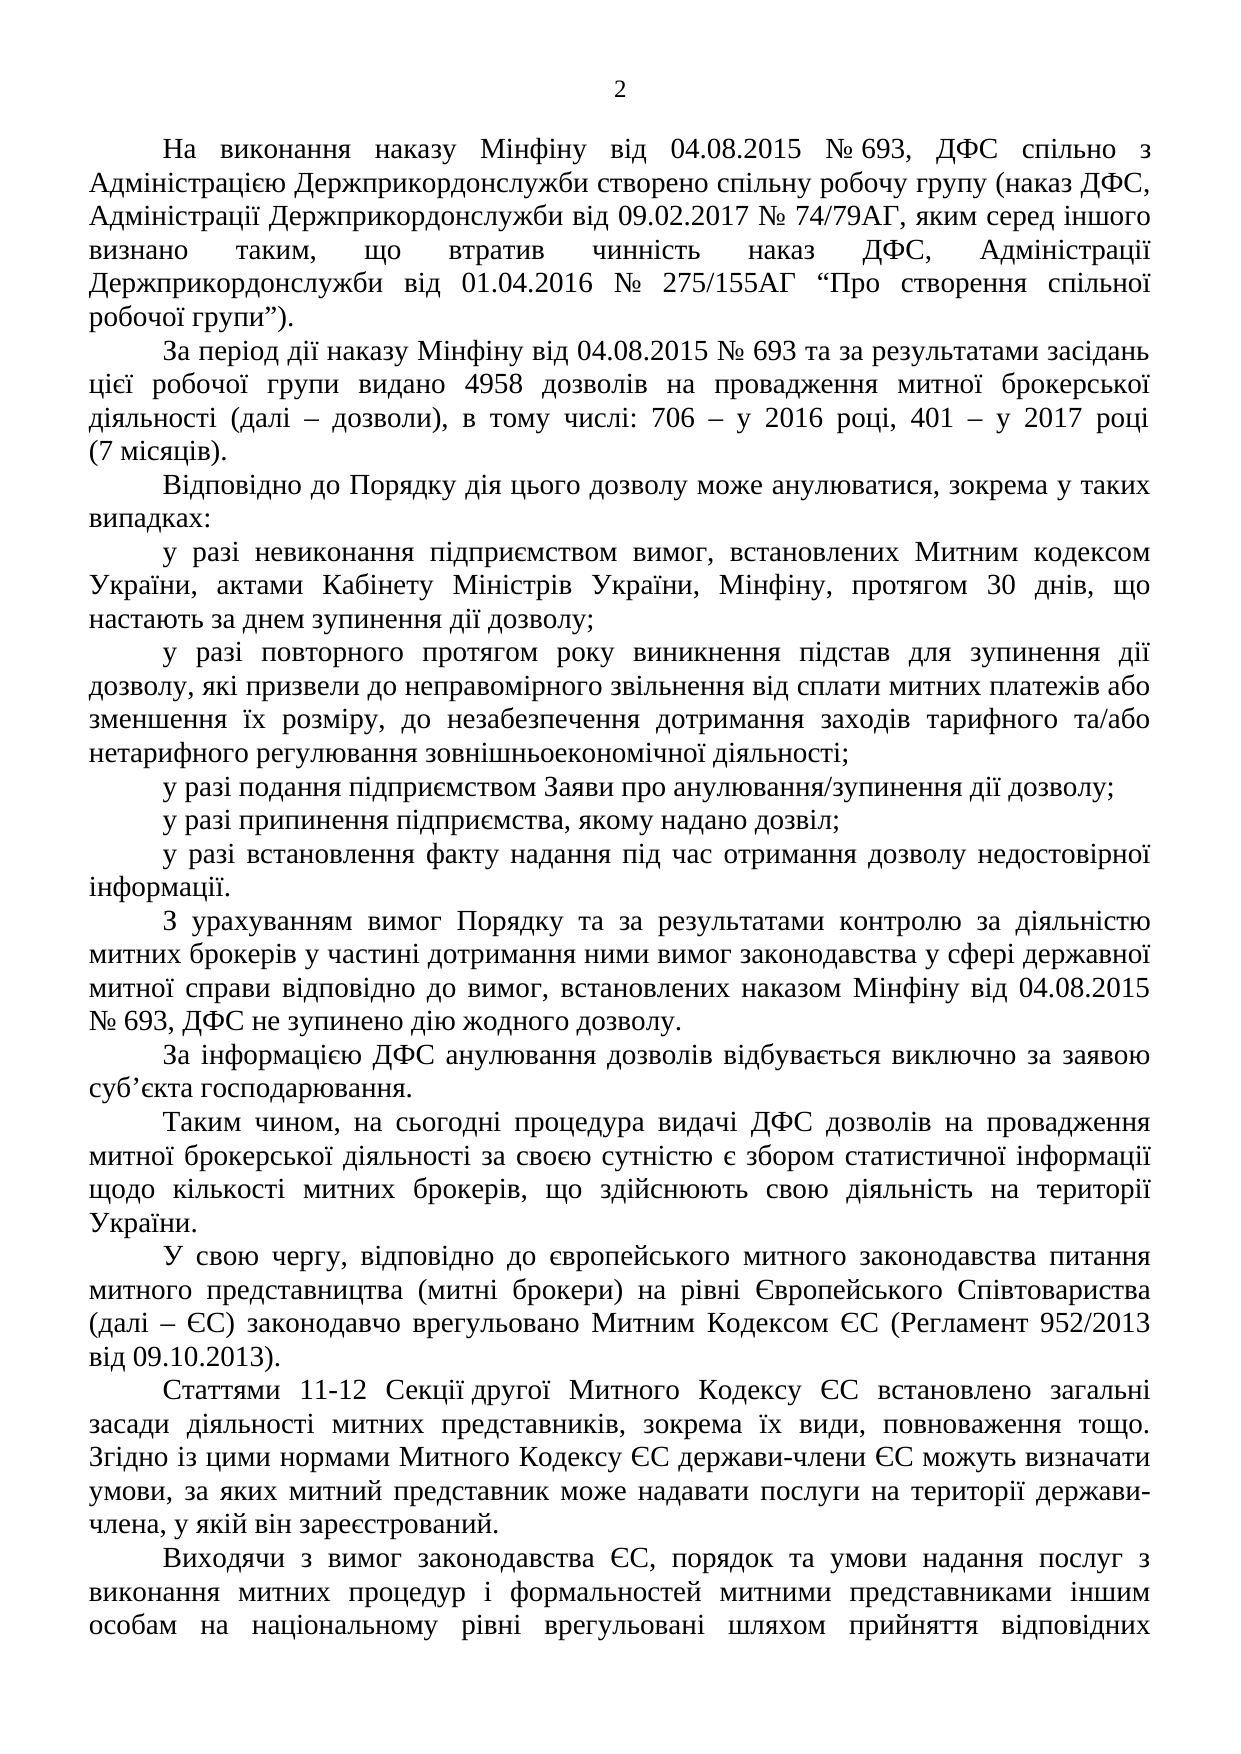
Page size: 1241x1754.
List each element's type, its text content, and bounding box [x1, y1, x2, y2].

text у разі встановлення факту надання під час отримання дозволу недостовірної інформації. [89, 836, 1152, 903]
text Відповідно до Порядку дія цього дозволу може анулюватися, зокрема у таких випадках: [89, 467, 1152, 534]
text Статтями 11-12 Секції другої Митного Кодексу ЄС встановлено загальні засади діяльності митних представників, зокрема їх види, повноваження тощо. Згідно із цими нормами Митного Кодексу ЄС держави-члени ЄС можуть визначати умови, за яких митний представник може надавати послуги на території держави-члена, у якій він зареєстрований. [89, 1372, 1152, 1540]
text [89, 1540, 1152, 1641]
text За інформацією ДФС анулювання дозволів відбувається виключно за заявою суб’єкта господарювання. [89, 1037, 1152, 1104]
text У свою чергу, відповідно до європейського митного законодавства питання митного представництва (митні брокери) на рівні Європейського Співтовариства (далі – ЄС) законодавчо врегульовано Митним Кодексом ЄС (Регламент 952/2013 від 09.10.2013). [89, 1238, 1152, 1372]
text у разі подання підприємством Заяви про анулювання/зупинення дії дозволу; [89, 769, 1152, 802]
text у разі припинення підприємства, якому надано дозвіл; [89, 802, 1152, 836]
text у разі невиконання підприємством вимог, встановлених Митним кодексом України, актами Кабінету Міністрів України, Мінфіну, протягом 30 днів, що настають за днем зупинення дії дозволу; [89, 534, 1152, 634]
text На виконання наказу Мінфіну від 04.08.2015 № 693, ДФС спільно з Адміністрацією Держприкордонслужби створено спільну робочу групу (наказ ДФС, Адміністрації Держприкордонслужби від 09.02.2017 № 74/79АГ, яким серед іншого визнано таким, що втратив чинність наказ ДФС, Адміністрації Держприкордонслужби від 01.04.2016 № 275/155АГ “Про створення спільної робочої групи”). [89, 131, 1152, 333]
text З урахуванням вимог Порядку та за результатами контролю за діяльністю митних брокерів у частині дотримання ними вимог законодавства у сфері державної митної справи відповідно до вимог, встановлених наказом Мінфіну від 04.08.2015 № 693, ДФС не зупинено дію жодного дозволу. [89, 903, 1152, 1037]
text Таким чином, на сьогодні процедура видачі ДФС дозволів на провадження митної брокерської діяльності за своєю сутністю є збором статистичної інформації щодо кількості митних брокерів, що здійснюють свою діяльність на території України. [89, 1104, 1152, 1238]
text у разі повторного протягом року виникнення підстав для зупинення дії дозволу, які призвели до неправомірного звільнення від сплати митних платежів або зменшення їх розміру, до незабезпечення дотримання заходів тарифного та/або нетарифного регулювання зовнішньоекономічної діяльності; [89, 634, 1152, 769]
text За період дії наказу Мінфіну від 04.08.2015 № 693 та за результатами засідань цієї робочої групи видано 4958 дозволів на провадження митної брокерської діяльності (далі – дозволи), в тому числі: 706 – у 2016 році, 401 – у 2017 році (7 місяців). [89, 333, 1152, 467]
